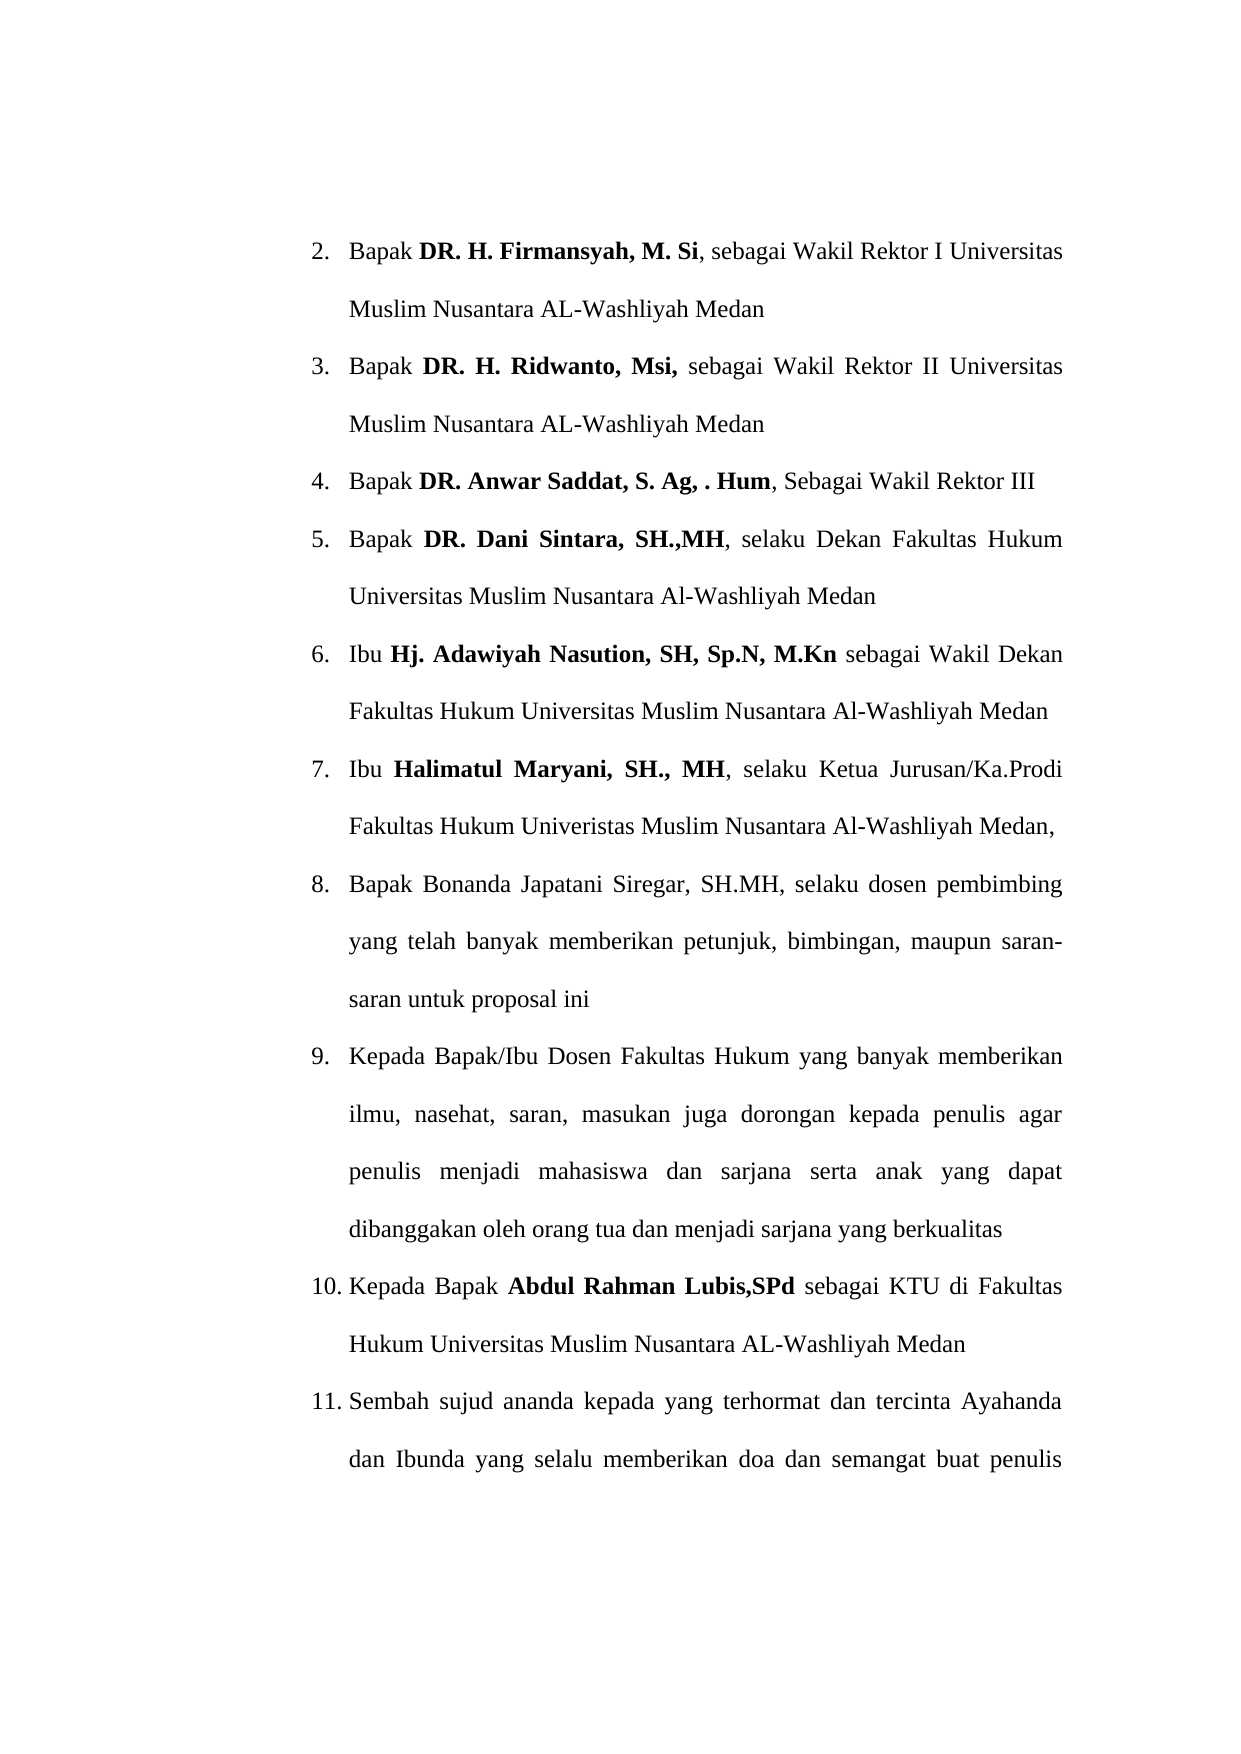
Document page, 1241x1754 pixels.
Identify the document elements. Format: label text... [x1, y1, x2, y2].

list Bapak DR. Anwar Saddat, S. Ag, . Hum, Sebagai Wakil Rektor III [311, 466, 1063, 495]
list Kepada Bapak Abdul Rahman Lubis,SPd sebagai KTU di Fakultas Hukum Universitas Muslim Nusantara AL-Washliyah Medan [311, 1271, 1063, 1357]
list Bapak DR. H. Ridwanto, Msi, sebagai Wakil Rektor II Universitas Muslim Nusantara AL-Washliyah Medan [311, 351, 1063, 437]
list Ibu Halimatul Maryani, SH., MH, selaku Ketua Jurusan/Ka.Prodi Fakultas Hukum Univeristas Muslim Nusantara Al-Washliyah Medan, [311, 754, 1063, 840]
list Ibu Hj. Adawiyah Nasution, SH, Sp.N, M.Kn sebagai Wakil Dekan Fakultas Hukum Universitas Muslim Nusantara Al-Washliyah Medan [311, 639, 1063, 725]
list Bapak Bonanda Japatani Siregar, SH.MH, selaku dosen pembimbing yang telah banyak memberikan petunjuk, bimbingan, maupun saran-saran untuk proposal ini [311, 869, 1063, 1012]
list Bapak DR. Dani Sintara, SH.,MH, selaku Dekan Fakultas Hukum Universitas Muslim Nusantara Al-Washliyah Medan [311, 524, 1063, 610]
list Bapak DR. H. Firmansyah, M. Si, sebagai Wakil Rektor I Universitas Muslim Nusantara AL-Washliyah Medan [311, 236, 1063, 322]
list Kepada Bapak/Ibu Dosen Fakultas Hukum yang banyak memberikan ilmu, nasehat, saran, masukan juga dorongan kepada penulis agar penulis menjadi mahasiswa dan sarjana serta anak yang dapat dibanggakan oleh orang tua dan menjadi sarjana yang berkualitas [311, 1041, 1063, 1242]
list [311, 1386, 1063, 1472]
